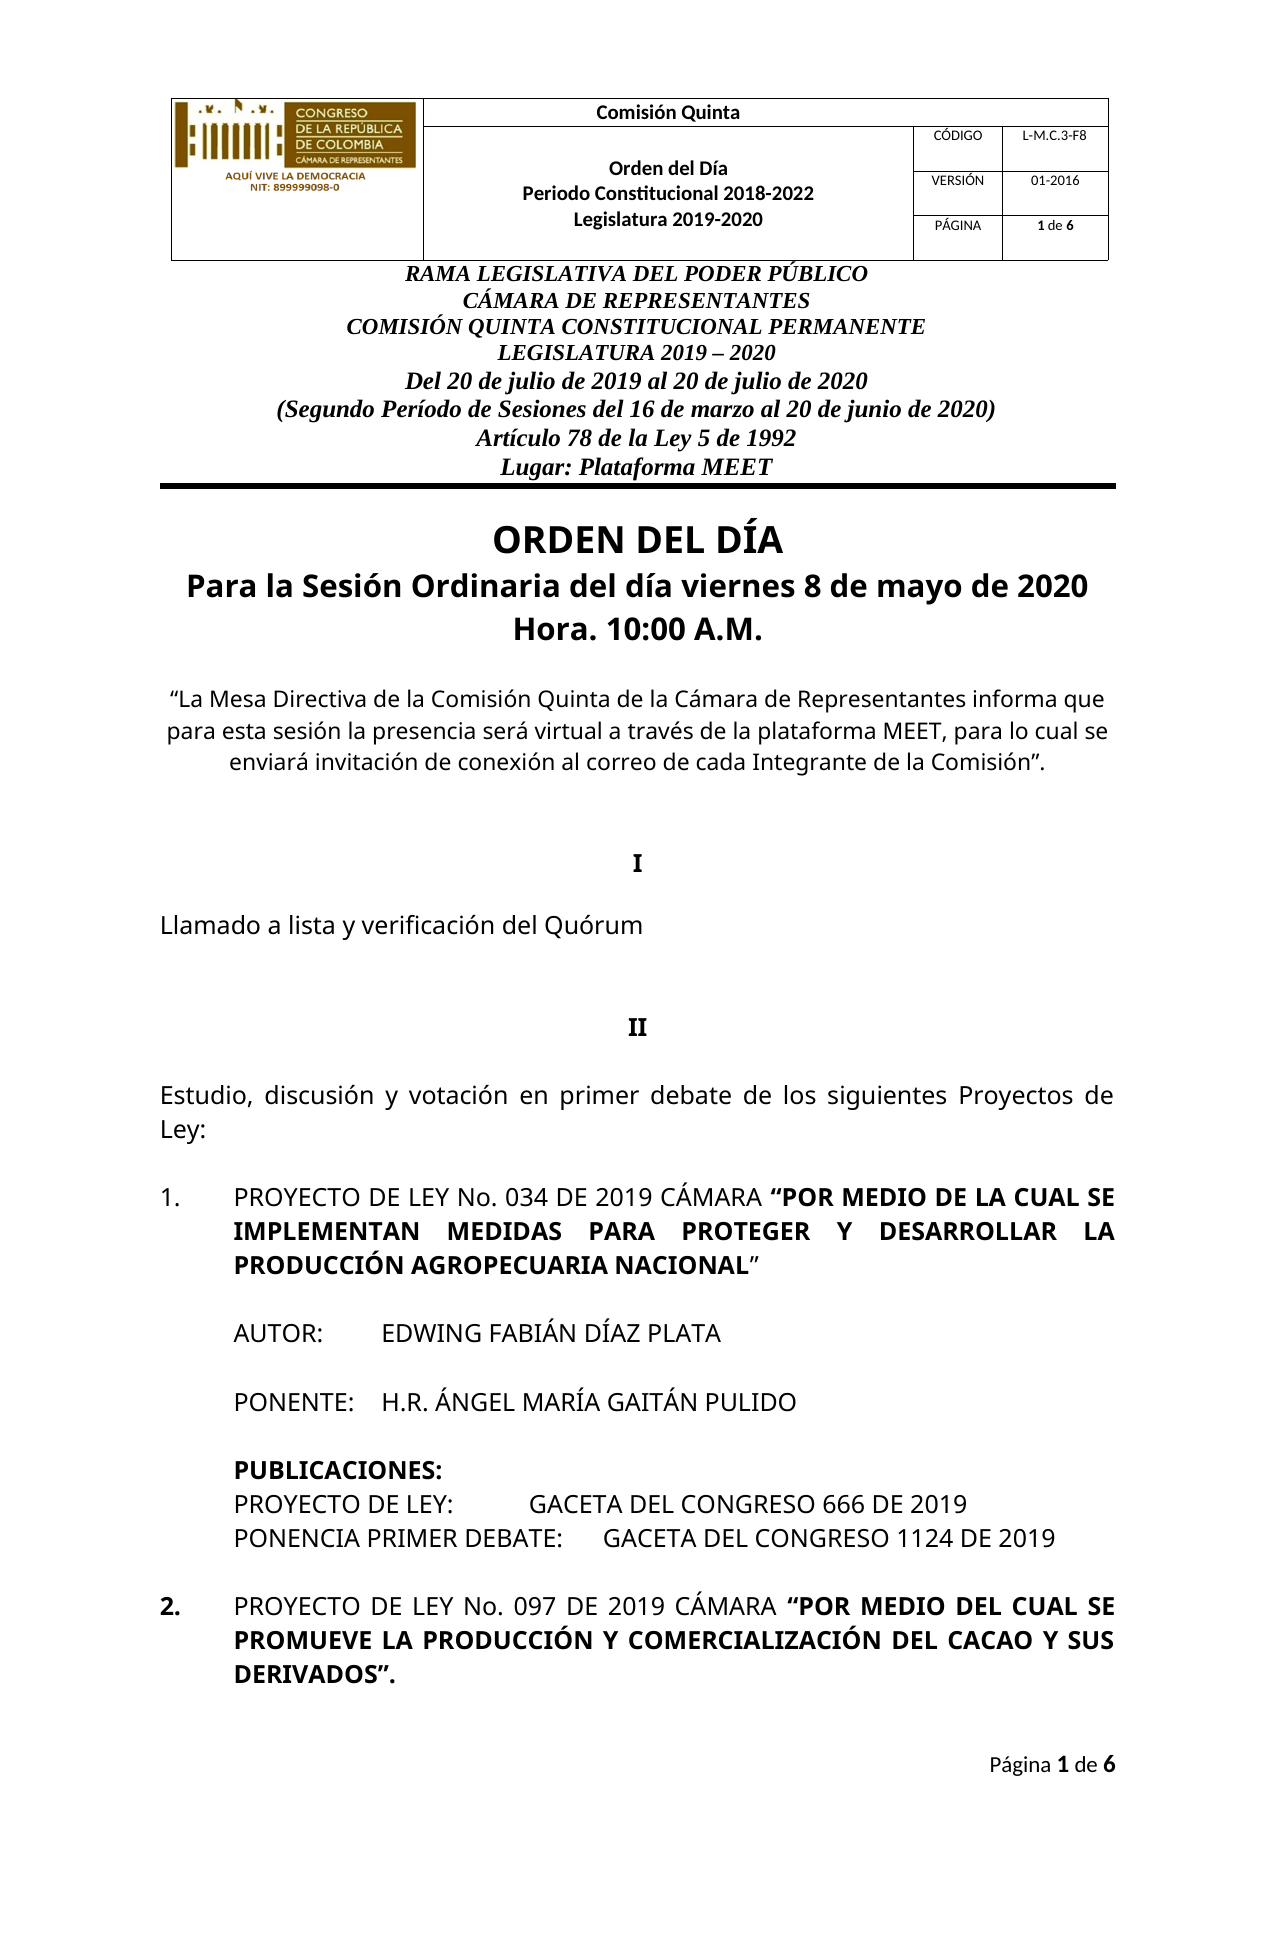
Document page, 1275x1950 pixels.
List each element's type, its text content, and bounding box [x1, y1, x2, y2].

text PROYECTO DE LEY: GACETA DEL CONGRESO 666 DE 2019 [159, 1486, 1116, 1521]
text PUBLICACIONES: [159, 1452, 1116, 1486]
text Para la Sesión Ordinaria del día viernes 8 de mayo de 2020 [159, 564, 1116, 607]
text Hora. 10:00 A.M. [159, 607, 1116, 649]
list PROYECTO DE LEY No. 034 DE 2019 CÁMARA “POR MEDIO DE LA CUAL SE IMPLEMENTAN MEDIDAS PARA PROTEGER Y DESARROLLAR LA PRODUCCIÓN AGROPECUARIA NACIONAL” [159, 1180, 1116, 1282]
text II [159, 1009, 1116, 1044]
list PROYECTO DE LEY No. 097 DE 2019 CÁMARA “POR MEDIO DEL CUAL SE PROMUEVE LA PRODUCCIÓN Y COMERCIALIZACIÓN DEL CACAO Y SUS DERIVADOS”. [159, 1589, 1116, 1691]
text I [159, 845, 1116, 879]
text PONENCIA PRIMER DEBATE: GACETA DEL CONGRESO 1124 DE 2019 [159, 1521, 1116, 1554]
text PONENTE: H.R. ÁNGEL MARÍA GAITÁN PULIDO [159, 1384, 1116, 1418]
text Llamado a lista y verificación del Quórum [159, 907, 1116, 941]
text AUTOR: EDWING FABIÁN DÍAZ PLATA [159, 1316, 1116, 1350]
picture [174, 99, 417, 194]
text ORDEN DEL DÍA [159, 513, 1116, 564]
text Estudio, discusión y votación en primer debate de los siguientes Proyectos de Ley: [159, 1078, 1116, 1146]
text “La Mesa Directiva de la Comisión Quinta de la Cámara de Representantes informa que para esta sesión la presencia será virtual a través de la plataforma MEET, para lo cual se enviará invitación de conexión al correo de cada Integrante de la Comisión”. [159, 683, 1116, 777]
